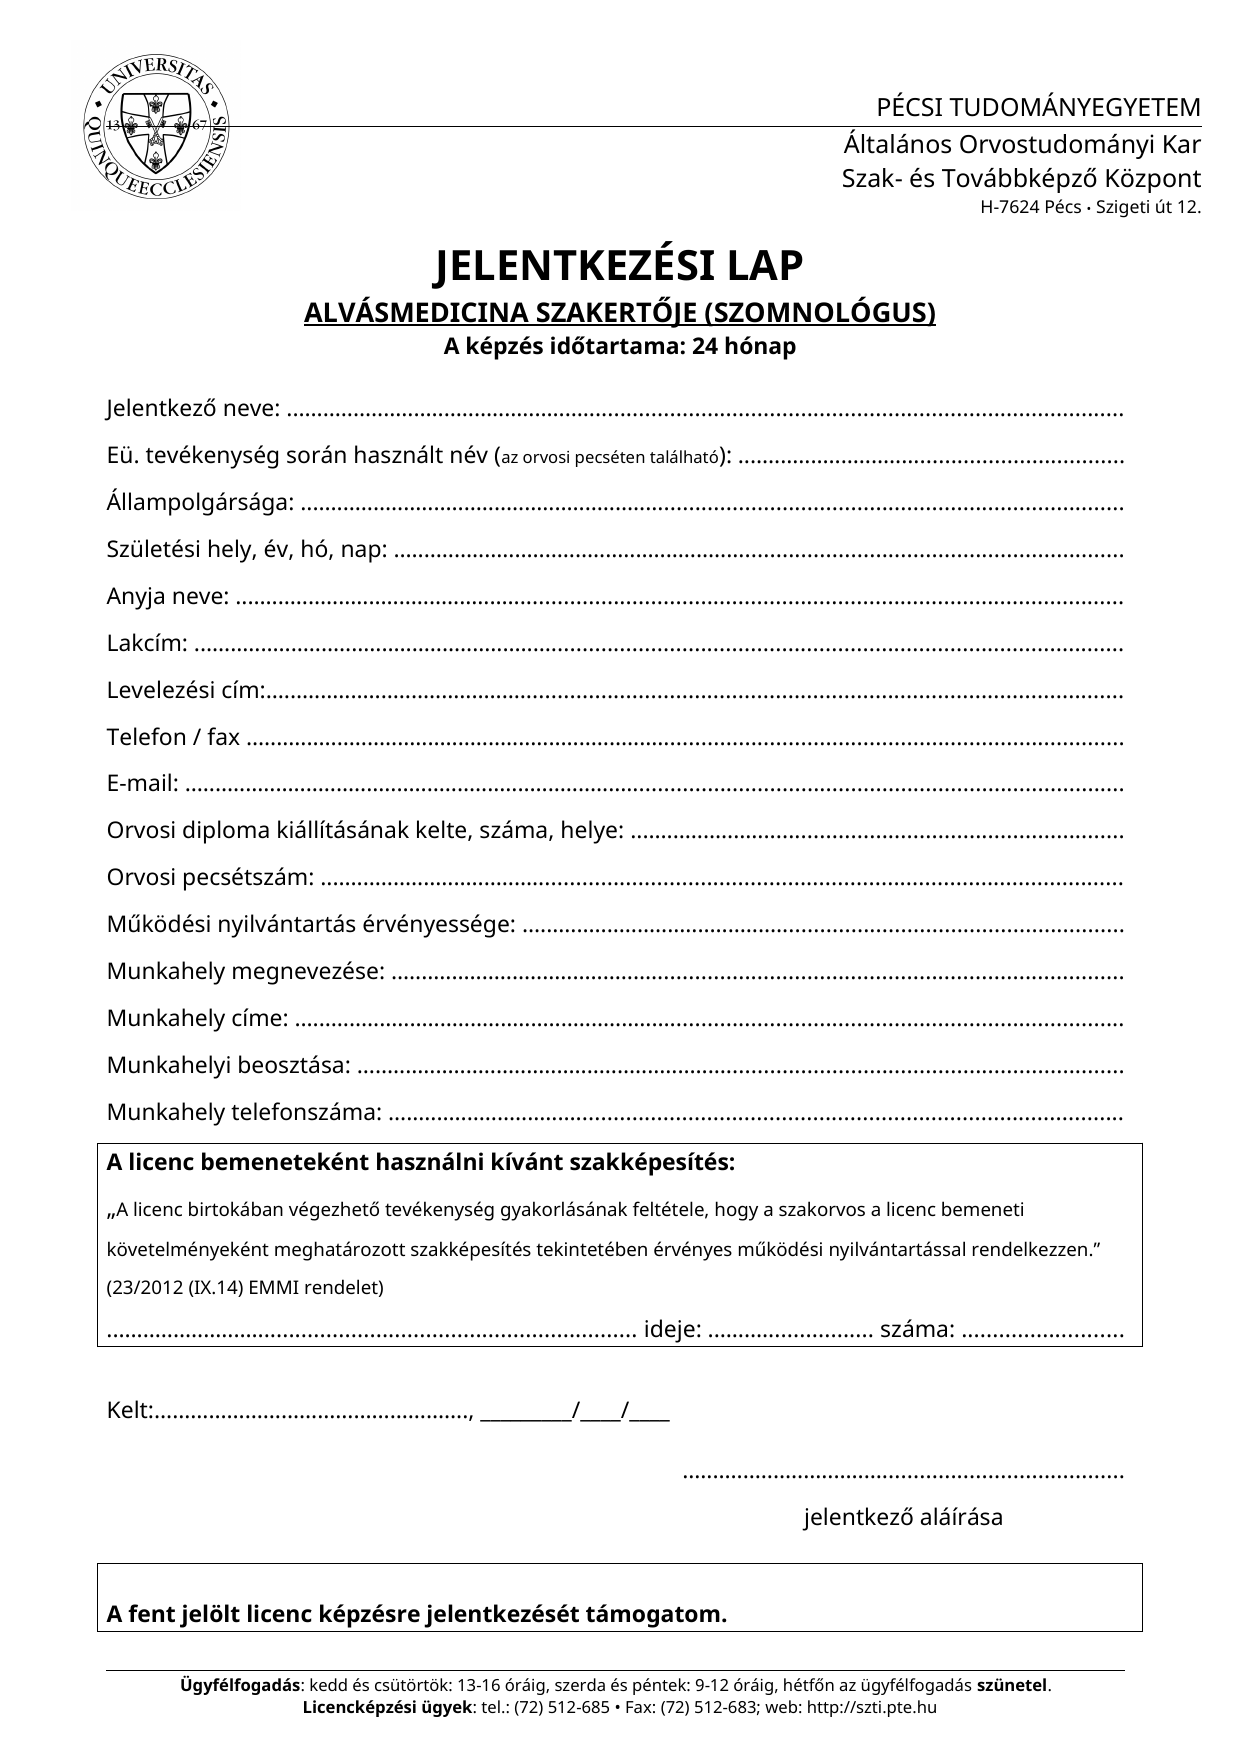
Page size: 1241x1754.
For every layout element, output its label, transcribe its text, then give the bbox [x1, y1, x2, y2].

text Levelezési cím: [106, 674, 1134, 705]
text Munkahely telefonszáma: [106, 1096, 1134, 1127]
text Orvosi diploma kiállításának kelte, száma, helye: [106, 814, 1134, 846]
text ideje: száma: [98, 1310, 1142, 1346]
text Eü. tevékenység során használt név (az orvosi pecséten található): [106, 439, 1134, 471]
text JELENTKEZÉSI LAP [106, 236, 1134, 293]
text E-mail: [106, 767, 1134, 799]
text Működési nyilvántartás érvényessége: [106, 908, 1134, 939]
picture [70, 40, 241, 211]
text Jelentkező neve: [106, 392, 1134, 424]
text Telefon / fax [106, 721, 1134, 752]
text Állampolgársága: [106, 486, 1134, 517]
text A képzés időtartama: 24 hónap [106, 330, 1134, 361]
text Munkahelyi beosztása: [106, 1049, 1134, 1080]
text Munkahely címe: [106, 1002, 1134, 1033]
text A fent jelölt licenc képzésre jelentkezését támogatom. [98, 1594, 1142, 1631]
text Orvosi pecsétszám: [106, 861, 1134, 892]
text Kelt:……………………………………………., _________/____/____ [106, 1394, 1120, 1425]
text Anyja neve: [106, 580, 1134, 611]
text A licenc bemeneteként használni kívánt szakképesítés: [98, 1144, 1142, 1177]
text Lakcím: [106, 627, 1134, 658]
subtitle ALVÁSMEDICINA SZAKERTŐJE (SZOMNOLÓGUS) [106, 293, 1134, 330]
text jelentkező aláírása [682, 1501, 1125, 1532]
text Születési hely, év, hó, nap: [106, 533, 1134, 564]
text „A licenc birtokában végezhető tevékenység gyakorlásának feltétele, hogy a szakorvos a licenc bemeneti követelményeként meghatározott szakképesítés tekintetében érvényes működési nyilvántartással rendelkezzen.” (23/2012 (IX.14) EMMI rendelet) [98, 1189, 1142, 1300]
text Munkahely megnevezése: [106, 955, 1134, 986]
